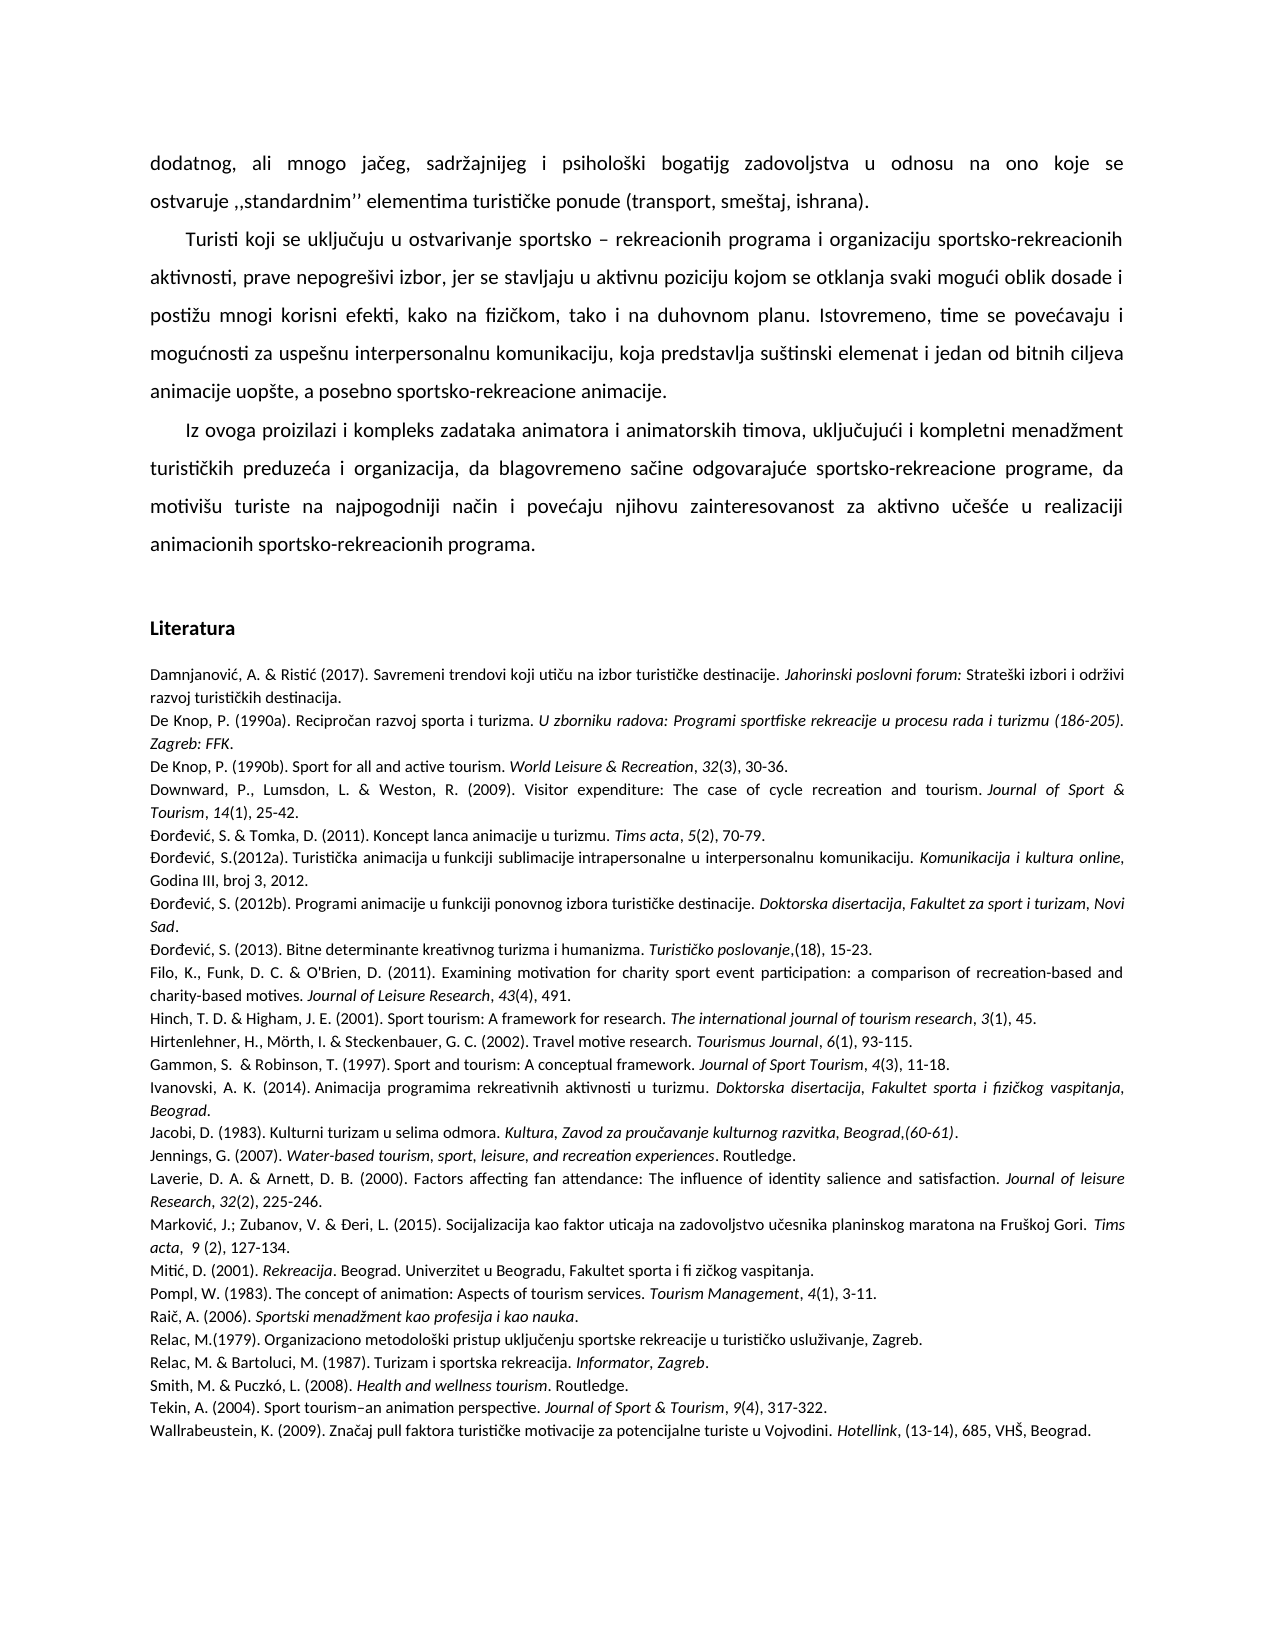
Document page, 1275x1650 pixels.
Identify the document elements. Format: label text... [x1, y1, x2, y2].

text Turisti koji se uključuju u ostvarivanje sportsko – rekreacionih programa i organizaciju sportsko-rekreacionih aktivnosti, prave nepogrešivi izbor, jer se stavljaju u aktivnu poziciju kojom se otklanja svaki mogući oblik dosade i postižu mnogi korisni efekti, kako na fizičkom, tako i na duhovnom planu. Istovremeno, time se povećavaju i mogućnosti za uspešnu interpersonalnu komunikaciju, koja predstavlja suštinski elemenat i jedan od bitnih ciljeva animacije uopšte, a posebno sportsko-rekreacione animacije. [150, 226, 1125, 404]
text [150, 150, 1125, 213]
list Pompl, W. (1983). The concept of animation: Aspects of tourism services. Tourism Management, 4(1), 3-11. [150, 1281, 1125, 1303]
text Filo, K., Funk, D. C. & O'Brien, D. (2011). Examining motivation for charity sport event participation: a comparison of recreation-based and charity-based motives. Journal of Leisure Research, 43(4), 491. [150, 983, 1125, 1006]
text Đorđević, S. (2013). Bitne determinante kreativnog turizma i humanizma. Turističko poslovanje,(18), 15-23. [150, 937, 1125, 960]
text Đorđević, S. & Tomka, D. (2011). Koncept lanca animacije u turizmu. Tims acta, 5(2), 70-79. [150, 822, 1125, 845]
list Marković, J.; Zubanov, V. & Đeri, L. (2015). Socijalizacija kao faktor uticaja na zadovoljstvo učesnika planinskog maratona na Fruškoj Gori. Tims acta, 9 (2), 127-134. [150, 1212, 1125, 1258]
text Downward, P., Lumsdon, L. & Weston, R. (2009). Visitor expenditure: The case of cycle recreation and tourism. Journal of Sport & Tourism, 14(1), 25-42. [150, 795, 1125, 822]
list Relac, M.(1979). Organizaciono metodološki pristup uključenju sportske rekreacije u turističko usluživanje, Zagreb. [150, 1326, 1125, 1349]
text Jacobi, D. (1983). Kulturni turizam u selima odmora. Kultura, Zavod za proučavanje kulturnog razvitka, Beograd,(60-61). [150, 1120, 1125, 1143]
text Ivanovski, A. K. (2014). Animacija programima rekreativnih aktivnosti u turizmu. Doktorska disertacija, Fakultet sporta i fizičkog vaspitanja, Beograd. [150, 1074, 1125, 1092]
text Damnjanović, A. & Ristić (2017). Savremeni trendovi koji utiču na izbor turističke destinacije. Jahorinski poslovni forum: Strateški izbori i održivi razvoj turističkih destinacija. [150, 662, 1125, 708]
text De Knop, P. (1990a). Recipročan razvoj sporta i turizma. U zborniku radova: Programi sportfiske rekreacije u procesu rada i turizmu (186-205). Zagreb: FFK. [150, 708, 1125, 753]
list Tekin, A. (2004). Sport tourism–an animation perspective. Journal of Sport & Tourism, 9(4), 317-322. [150, 1395, 1125, 1418]
text Literatura [150, 616, 1125, 641]
text Đorđević, S.(2012a). Turistička animacija u funkciji sublimacije intrapersonalne u interpersonalnu komunikaciju. Komunikacija i kultura online, Godina III, broj 3, 2012. [150, 854, 1125, 891]
list Raič, A. (2006). Sportski menadžment kao profesija i kao nauka. [150, 1303, 1125, 1326]
text Hirtenlehner, H., Mörth, I. & Steckenbauer, G. C. (2002). Travel motive research. Tourismus Journal, 6(1), 93-115. [150, 1028, 1125, 1051]
text Iz ovoga proizilazi i kompleks zadataka animatora i animatorskih timova, uključujući i kompletni menadžment turističkih preduzeća i organizacija, da blagovremeno sačine odgovarajuće sportsko-rekreacione programe, da motivišu turiste na najpogodniji način i povećaju njihovu zainteresovanost za aktivno učešće u realizaciji animacionih sportsko-rekreacionih programa. [150, 417, 1125, 557]
text Gammon, S. & Robinson, T. (1997). Sport and tourism: A conceptual framework. Journal of Sport Tourism, 4(3), 11-18. [150, 1051, 1125, 1074]
text De Knop, P. (1990b). Sport for all and active tourism. World Leisure & Recreation, 32(3), 30-36. [150, 753, 1125, 776]
text Downward, P., Lumsdon, L. & Weston, R. (2009). Visitor expenditure: The case of cycle recreation and tourism. Journal of Sport & Tourism, 14(1), 25-42. [150, 776, 1125, 794]
text Wallrabeustein, K. (2009). Značaj pull faktora turističke motivacije za potencijalne turiste u Vojvodini. Hotellink, (13-14), 685, VHŠ, Beograd. [150, 1418, 1125, 1441]
text Laverie, D. A. & Arnett, D. B. (2000). Factors affecting fan attendance: The influence of identity salience and satisfaction. Journal of leisure Research, 32(2), 225-246. [150, 1189, 1125, 1212]
list Smith, M. & Puczkó, L. (2008). Health and wellness tourism. Routledge. [150, 1372, 1125, 1395]
text Hinch, T. D. & Higham, J. E. (2001). Sport tourism: A framework for research. The international journal of tourism research, 3(1), 45. [150, 1006, 1125, 1028]
text Ivanovski, A. K. (2014). Animacija programima rekreativnih aktivnosti u turizmu. Doktorska disertacija, Fakultet sporta i fizičkog vaspitanja, Beograd. [150, 1093, 1125, 1120]
text Đorđević, S. (2012b). Programi animacije u funkciji ponovnog izbora turističke destinacije. Doktorska disertacija, Fakultet za sport i turizam, Novi Sad. [150, 914, 1125, 937]
list Relac, M. & Bartoluci, M. (1987). Turizam i sportska rekreacija. Informator, Zagreb. [150, 1349, 1125, 1372]
text Jennings, G. (2007). Water-based tourism, sport, leisure, and recreation experiences. Routledge. [150, 1143, 1125, 1166]
list Mitić, D. (2001). Rekreacija. Beograd. Univerzitet u Beogradu, Fakultet sporta i fi zičkog vaspitanja. [150, 1258, 1125, 1281]
